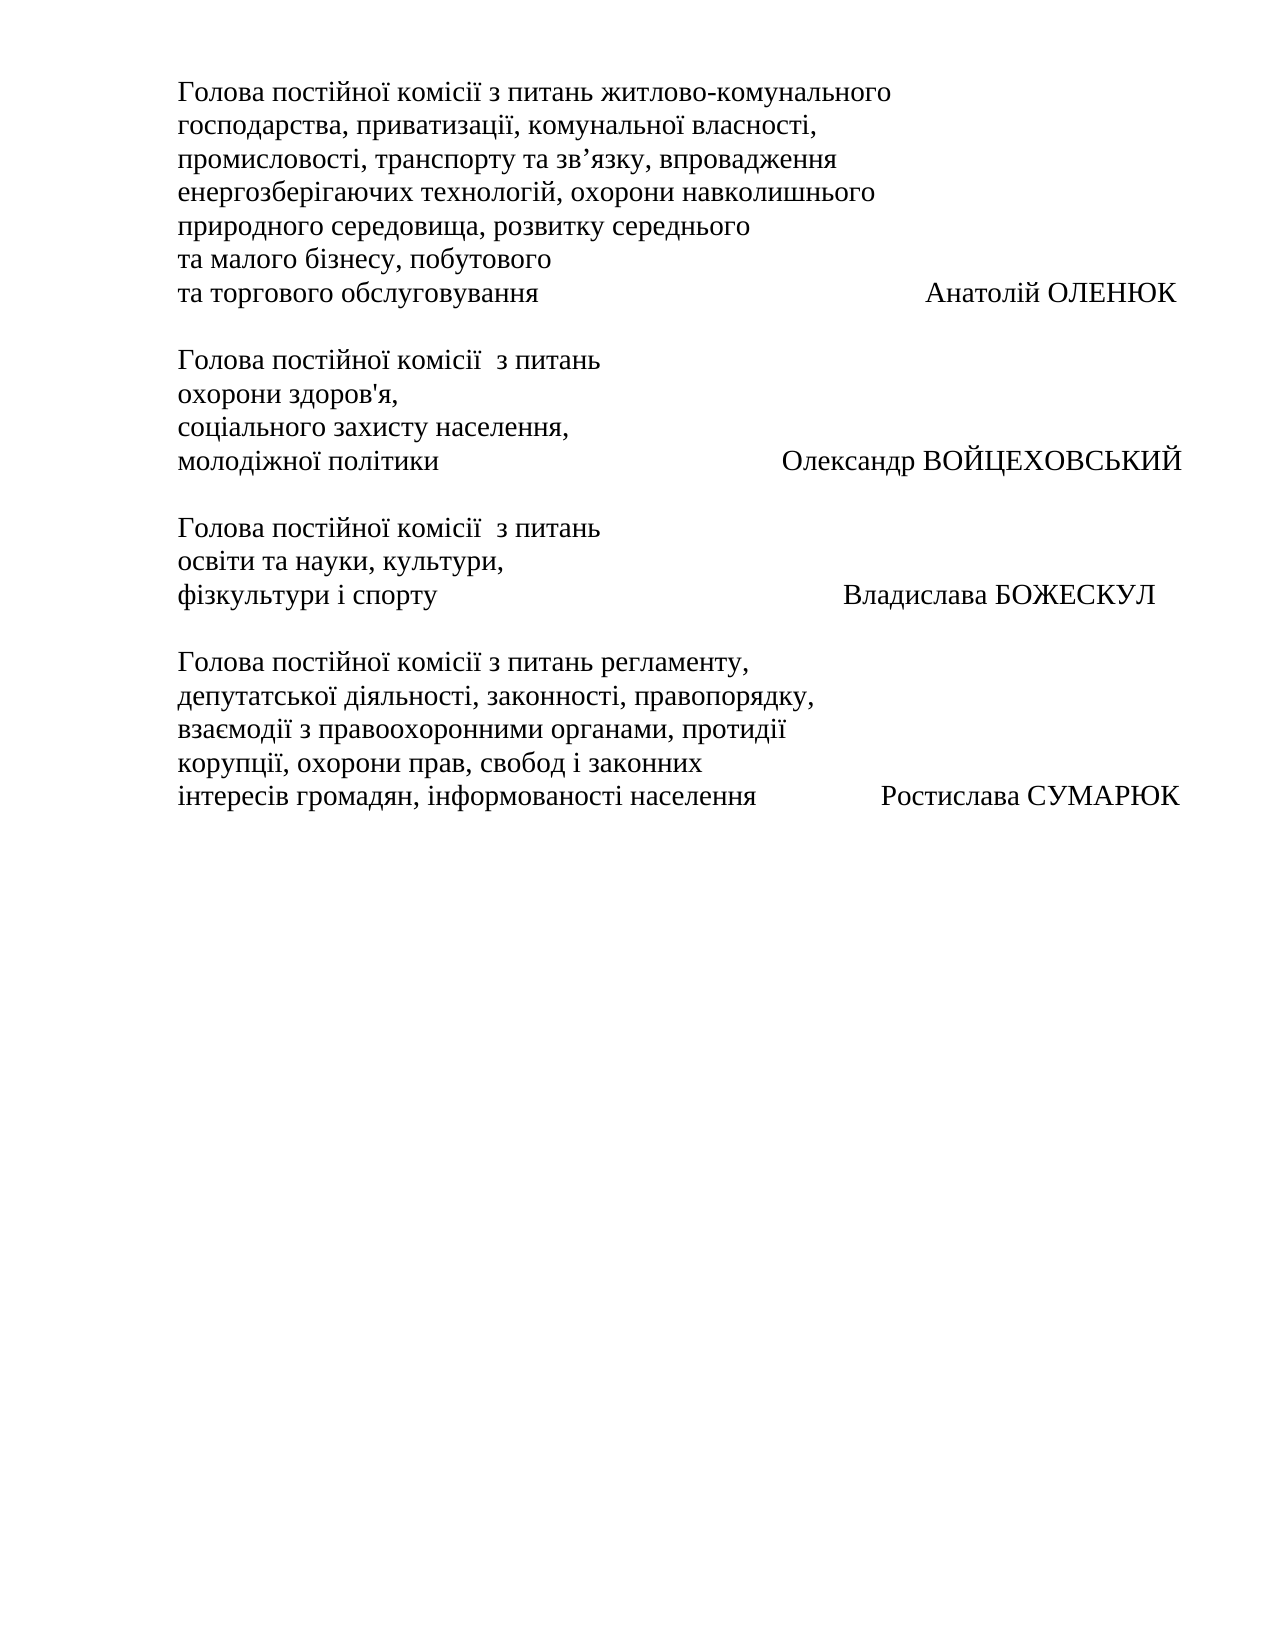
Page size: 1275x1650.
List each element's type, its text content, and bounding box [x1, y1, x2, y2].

text молодіжної політики Олександр ВОЙЦЕХОВСЬКИЙ [177, 443, 1186, 476]
text освіти та науки, культури, [177, 543, 1186, 577]
text Голова постійної комісії з питань [177, 342, 1186, 376]
text охорони здоров'я, [177, 376, 1186, 409]
text інтересів громадян, інформованості населення Ростислава СУМАРЮК [177, 778, 1186, 812]
text та малого бізнесу, побутового [177, 242, 1186, 275]
text природного середовища, розвитку середнього [177, 208, 1186, 242]
text Голова постійної комісії з питань житлово-комунального [177, 74, 1186, 107]
text промисловості, транспорту та зв’язку, впровадження [177, 141, 1186, 174]
text Голова постійної комісії з питань регламенту, [177, 644, 1186, 678]
text фізкультури і спорту Владислава БОЖЕСКУЛ [177, 577, 1186, 611]
text взаємодії з правоохоронними органами, протидії [177, 711, 1186, 745]
text депутатської діяльності, законності, правопорядку, [177, 678, 1186, 711]
text господарства, приватизації, комунальної власності, [177, 107, 1186, 141]
text соціального захисту населення, [177, 409, 1186, 443]
text Голова постійної комісії з питань [177, 510, 1186, 543]
text та торгового обслуговування Анатолій ОЛЕНЮК [177, 275, 1186, 309]
text енергозберігаючих технологій, охорони навколишнього [177, 174, 1186, 208]
text корупції, охорони прав, свобод і законних [177, 745, 1186, 778]
